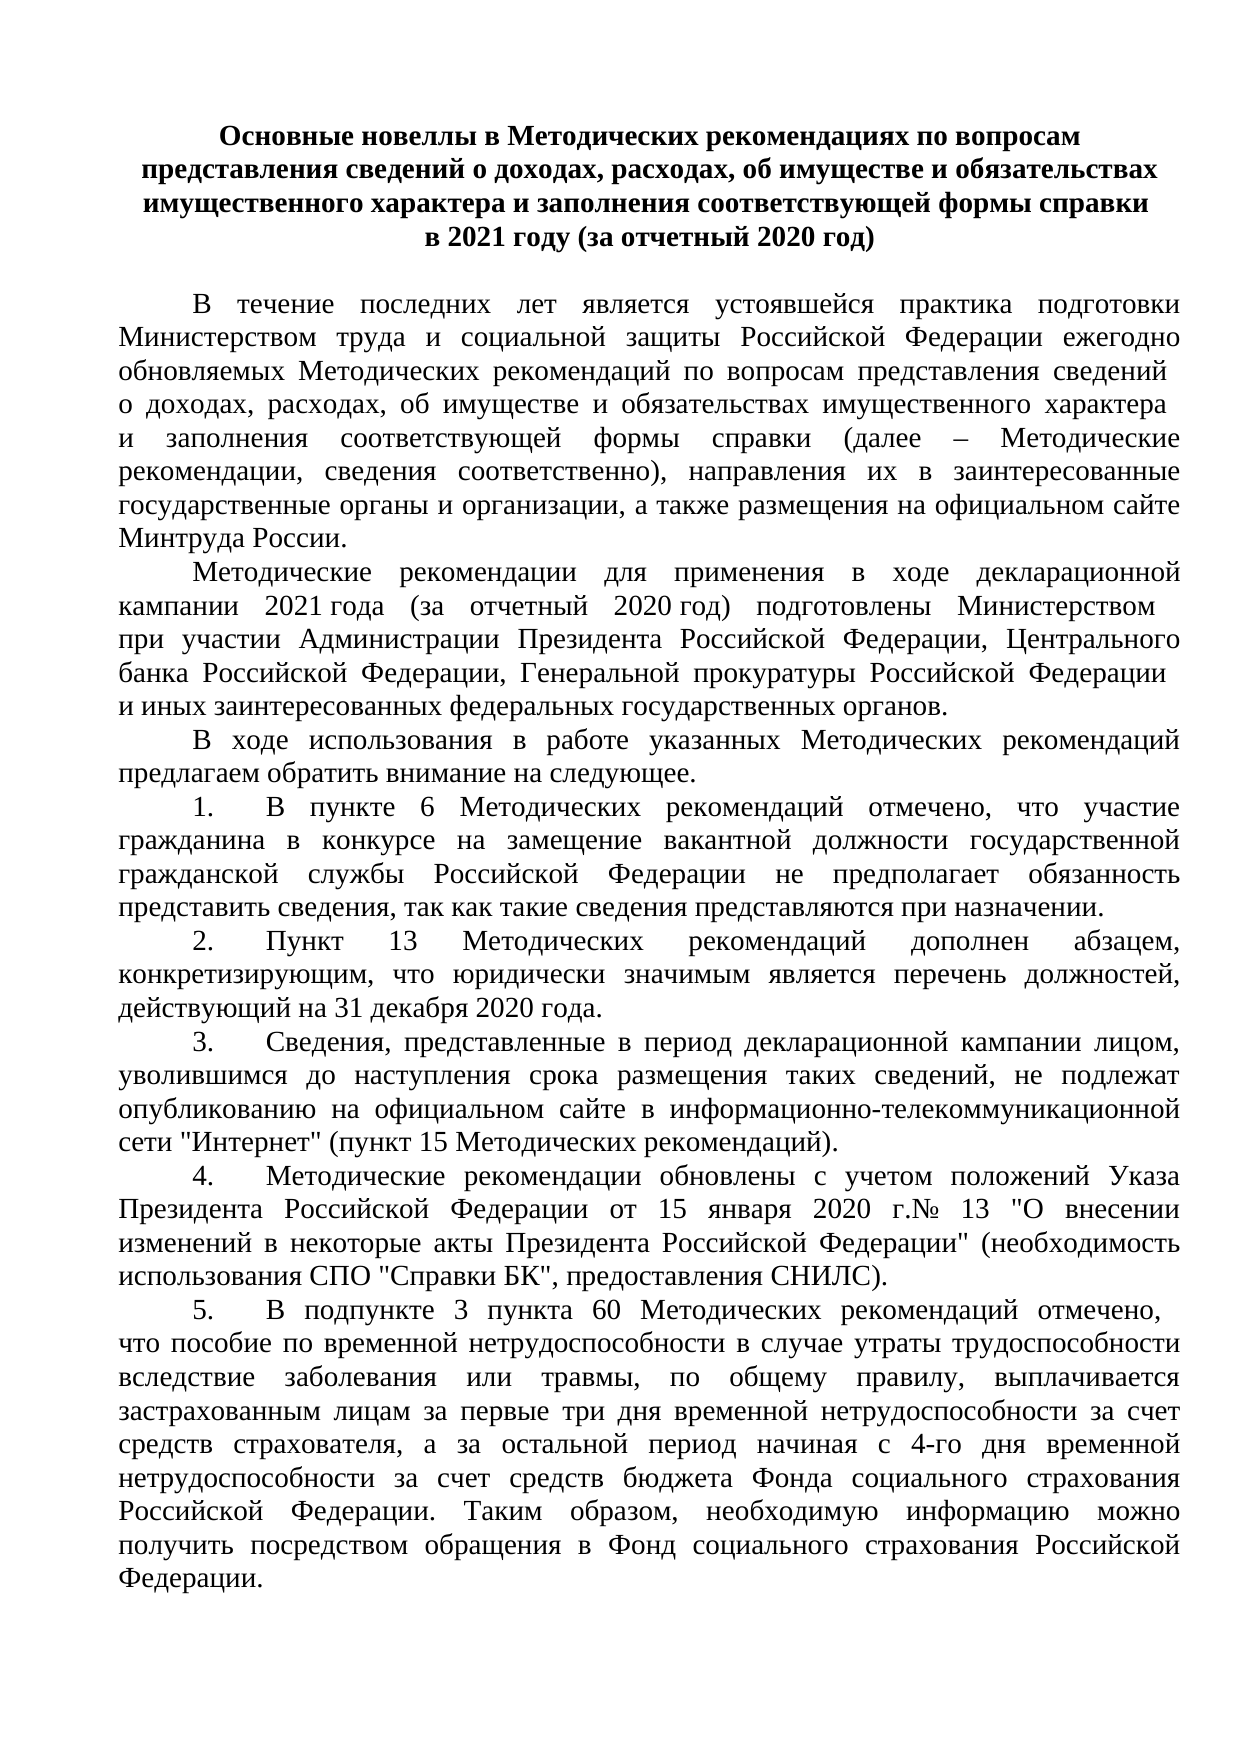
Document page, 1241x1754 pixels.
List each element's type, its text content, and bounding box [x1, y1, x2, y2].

list В пункте 6 Методических рекомендаций отмечено, что участие гражданина в конкурсе на замещение вакантной должности государственной гражданской службы Российской Федерации не предполагает обязанность представить сведения, так как такие сведения представляются при назначении. [118, 789, 1181, 923]
list В подпункте 3 пункта 60 Методических рекомендаций отмечено, что пособие по временной нетрудоспособности в случае утраты трудоспособности вследствие заболевания или травмы, по общему правилу, выплачивается застрахованным лицам за первые три дня временной нетрудоспособности за счет средств страхователя, а за остальной период начиная с 4-го дня временной нетрудоспособности за счет средств бюджета Фонда социального страхования Российской Федерации. Таким образом, необходимую информацию можно получить посредством обращения в Фонд социального страхования Российской Федерации. [118, 1292, 1181, 1594]
list Пункт 13 Методических рекомендаций дополнен абзацем, конкретизирующим, что юридически значимым является перечень должностей, действующий на 31 декабря 2020 года. [118, 923, 1181, 1024]
list Сведения, представленные в период декларационной кампании лицом, уволившимся до наступления срока размещения таких сведений, не подлежат опубликованию на официальном сайте в информационно-телекоммуникационной сети "Интернет" (пункт 15 Методических рекомендаций). [118, 1024, 1181, 1158]
text Методические рекомендации для применения в ходе декларационной кампании 2021 года (за отчетный 2020 год) подготовлены Министерством при участии Администрации Президента Российской Федерации, Центрального банка Российской Федерации, Генеральной прокуратуры Российской Федерации и иных заинтересованных федеральных государственных органов. [118, 554, 1181, 722]
text В ходе использования в работе указанных Методических рекомендаций предлагаем обратить внимание на следующее. [118, 722, 1181, 789]
text Основные новеллы в Методических рекомендациях по вопросам представления сведений о доходах, расходах, об имуществе и обязательствах имущественного характера и заполнения соответствующей формы справки в 2021 году (за отчетный 2020 год) [118, 118, 1181, 252]
list Методические рекомендации обновлены с учетом положений Указа Президента Российской Федерации от 15 января 2020 г.№ 13 "О внесении изменений в некоторые акты Президента Российской Федерации" (необходимость использования СПО "Справки БК", предоставления СНИЛС). [118, 1158, 1181, 1292]
text В течение последних лет является устоявшейся практика подготовки Министерством труда и социальной защиты Российской Федерации ежегодно обновляемых Методических рекомендаций по вопросам представления сведений о доходах, расходах, об имуществе и обязательствах имущественного характера и заполнения соответствующей формы справки (далее – Методические рекомендации, сведения соответственно), направления их в заинтересованные государственные органы и организации, а также размещения на официальном сайте Минтруда России. [118, 286, 1181, 554]
